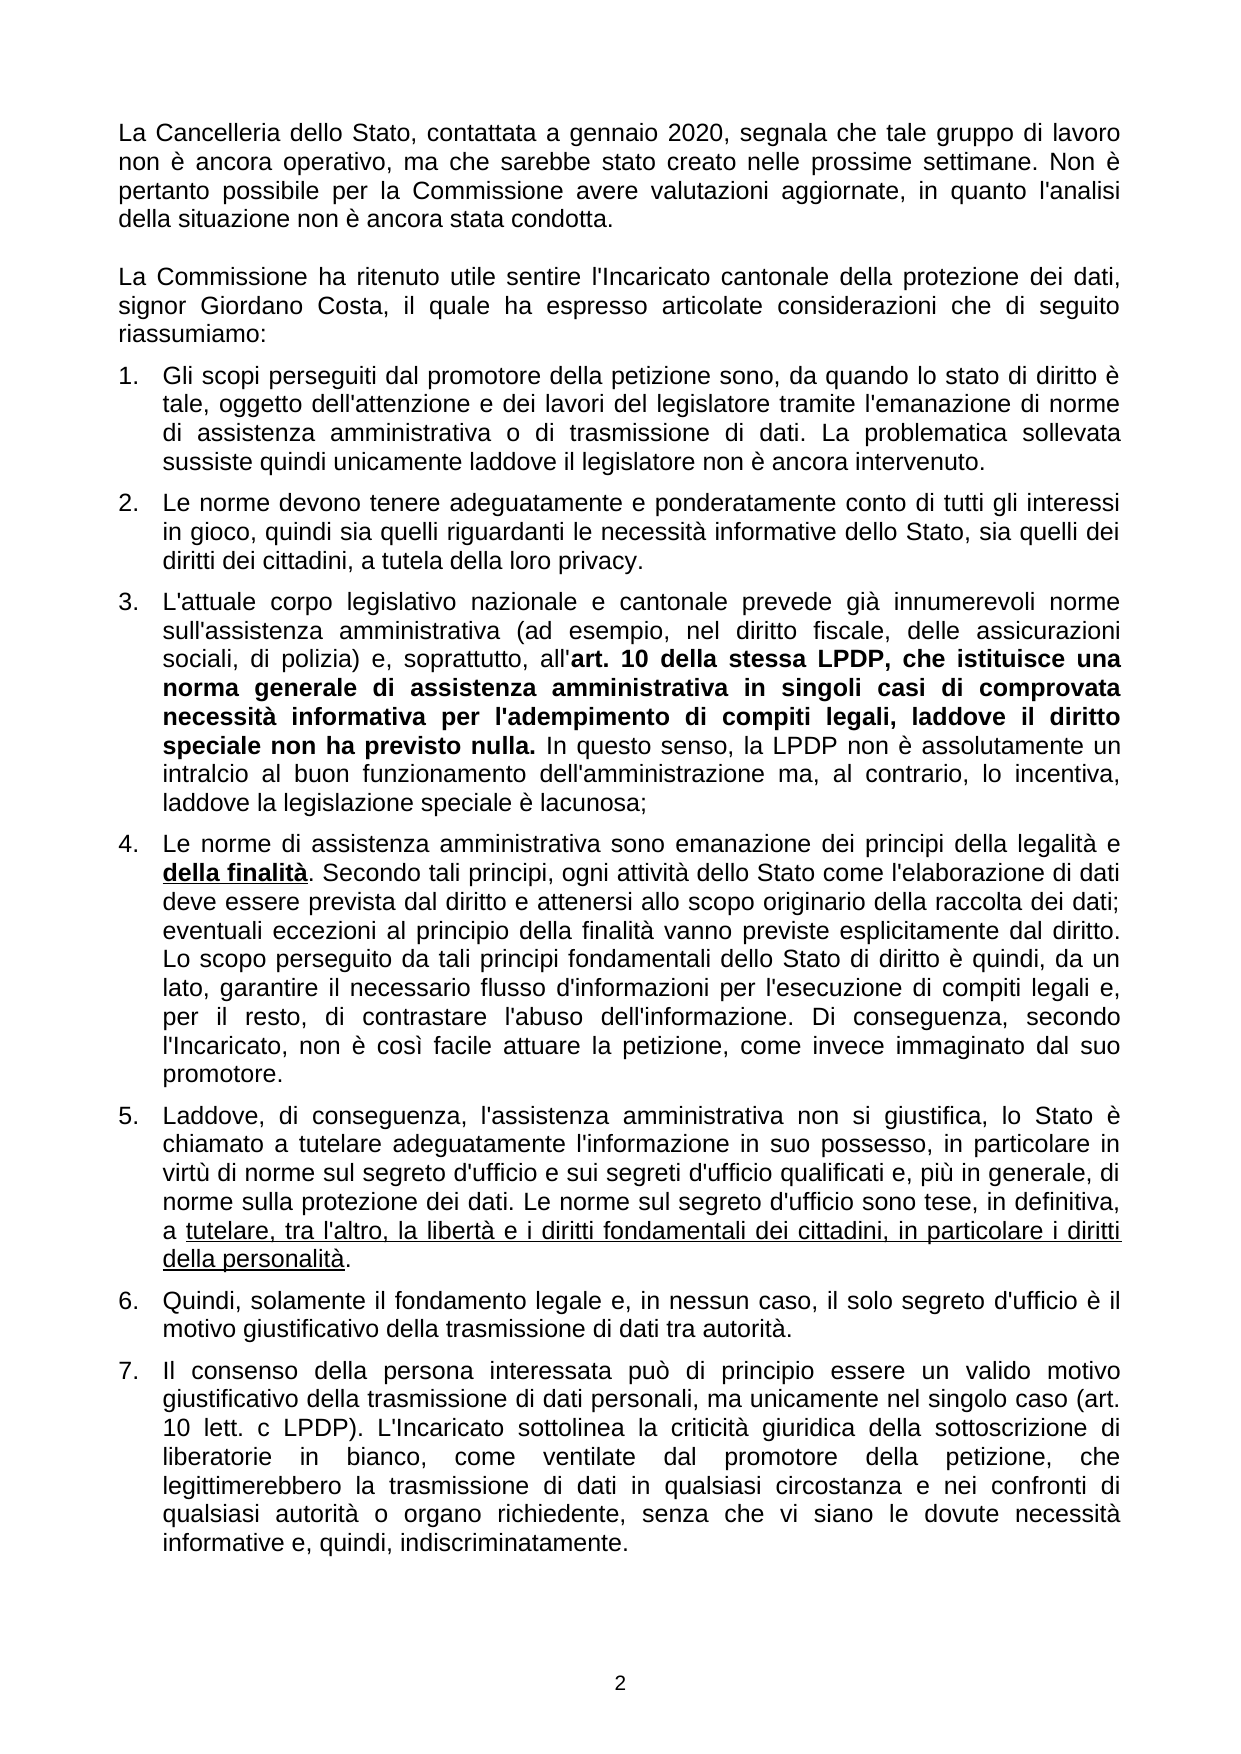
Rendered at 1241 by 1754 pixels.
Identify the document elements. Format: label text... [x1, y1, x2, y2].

list L'attuale corpo legislativo nazionale e cantonale prevede già innumerevoli norme sull'assistenza amministrativa (ad esempio, nel diritto fiscale, delle assicurazioni sociali, di polizia) e, soprattutto, all'art. 10 della stessa LPDP, che istituisce una norma generale di assistenza amministrativa in singoli casi di comprovata necessità informativa per l'adempimento di compiti legali, laddove il diritto speciale non ha previsto nulla. In questo senso, la LPDP non è assolutamente un intralcio al buon funzionamento dell'amministrazione ma, al contrario, lo incentiva, laddove la legislazione speciale è lacunosa; [118, 587, 1122, 817]
list Le norme di assistenza amministrativa sono emanazione dei principi della legalità e della finalità. Secondo tali principi, ogni attività dello Stato come l'elaborazione di dati deve essere prevista dal diritto e attenersi allo scopo originario della raccolta dei dati; eventuali eccezioni al principio della finalità vanno previste esplicitamente dal diritto. Lo scopo perseguito da tali principi fondamentali dello Stato di diritto è quindi, da un lato, garantire il necessario flusso d'informazioni per l'esecuzione di compiti legali e, per il resto, di contrastare l'abuso dell'informazione. Di conseguenza, secondo l'Incaricato, non è così facile attuare la petizione, come invece immaginato dal suo promotore. [118, 829, 1122, 1088]
list Laddove, di conseguenza, l'assistenza amministrativa non si giustifica, lo Stato è chiamato a tutelare adeguatamente l'informazione in suo possesso, in particolare in virtù di norme sul segreto d'ufficio e sui segreti d'ufficio qualificati e, più in generale, di norme sulla protezione dei dati. Le norme sul segreto d'ufficio sono tese, in definitiva, a tutelare, tra l'altro, la libertà e i diritti fondamentali dei cittadini, in particolare i diritti della personalità. [118, 1101, 1122, 1273]
text La Commissione ha ritenuto utile sentire l'Incaricato cantonale della protezione dei dati, signor Giordano Costa, il quale ha espresso articolate considerazioni che di seguito riassumiamo: [118, 262, 1122, 348]
text La Cancelleria dello Stato, contattata a gennaio 2020, segnala che tale gruppo di lavoro non è ancora operativo, ma che sarebbe stato creato nelle prossime settimane. Non è pertanto possibile per la Commissione avere valutazioni aggiornate, in quanto l'analisi della situazione non è ancora stata condotta. [118, 118, 1122, 233]
list Quindi, solamente il fondamento legale e, in nessun caso, il solo segreto d'ufficio è il motivo giustificativo della trasmissione di dati tra autorità. [118, 1286, 1122, 1343]
list Le norme devono tenere adeguatamente e ponderatamente conto di tutti gli interessi in gioco, quindi sia quelli riguardanti le necessità informative dello Stato, sia quelli dei diritti dei cittadini, a tutela della loro privacy. [118, 488, 1122, 574]
list Il consenso della persona interessata può di principio essere un valido motivo giustificativo della trasmissione di dati personali, ma unicamente nel singolo caso (art. 10 lett. c LPDP). L'Incaricato sottolinea la criticità giuridica della sottoscrizione di liberatorie in bianco, come ventilate dal promotore della petizione, che legittimerebbero la trasmissione di dati in qualsiasi circostanza e nei confronti di qualsiasi autorità o organo richiedente, senza che vi siano le dovute necessità informative e, quindi, indiscriminatamente. [118, 1356, 1122, 1557]
list Gli scopi perseguiti dal promotore della petizione sono, da quando lo stato di diritto è tale, oggetto dell'attenzione e dei lavori del legislatore tramite l'emanazione di norme di assistenza amministrativa o di trasmissione di dati. La problematica sollevata sussiste quindi unicamente laddove il legislatore non è ancora intervenuto. [118, 361, 1122, 476]
